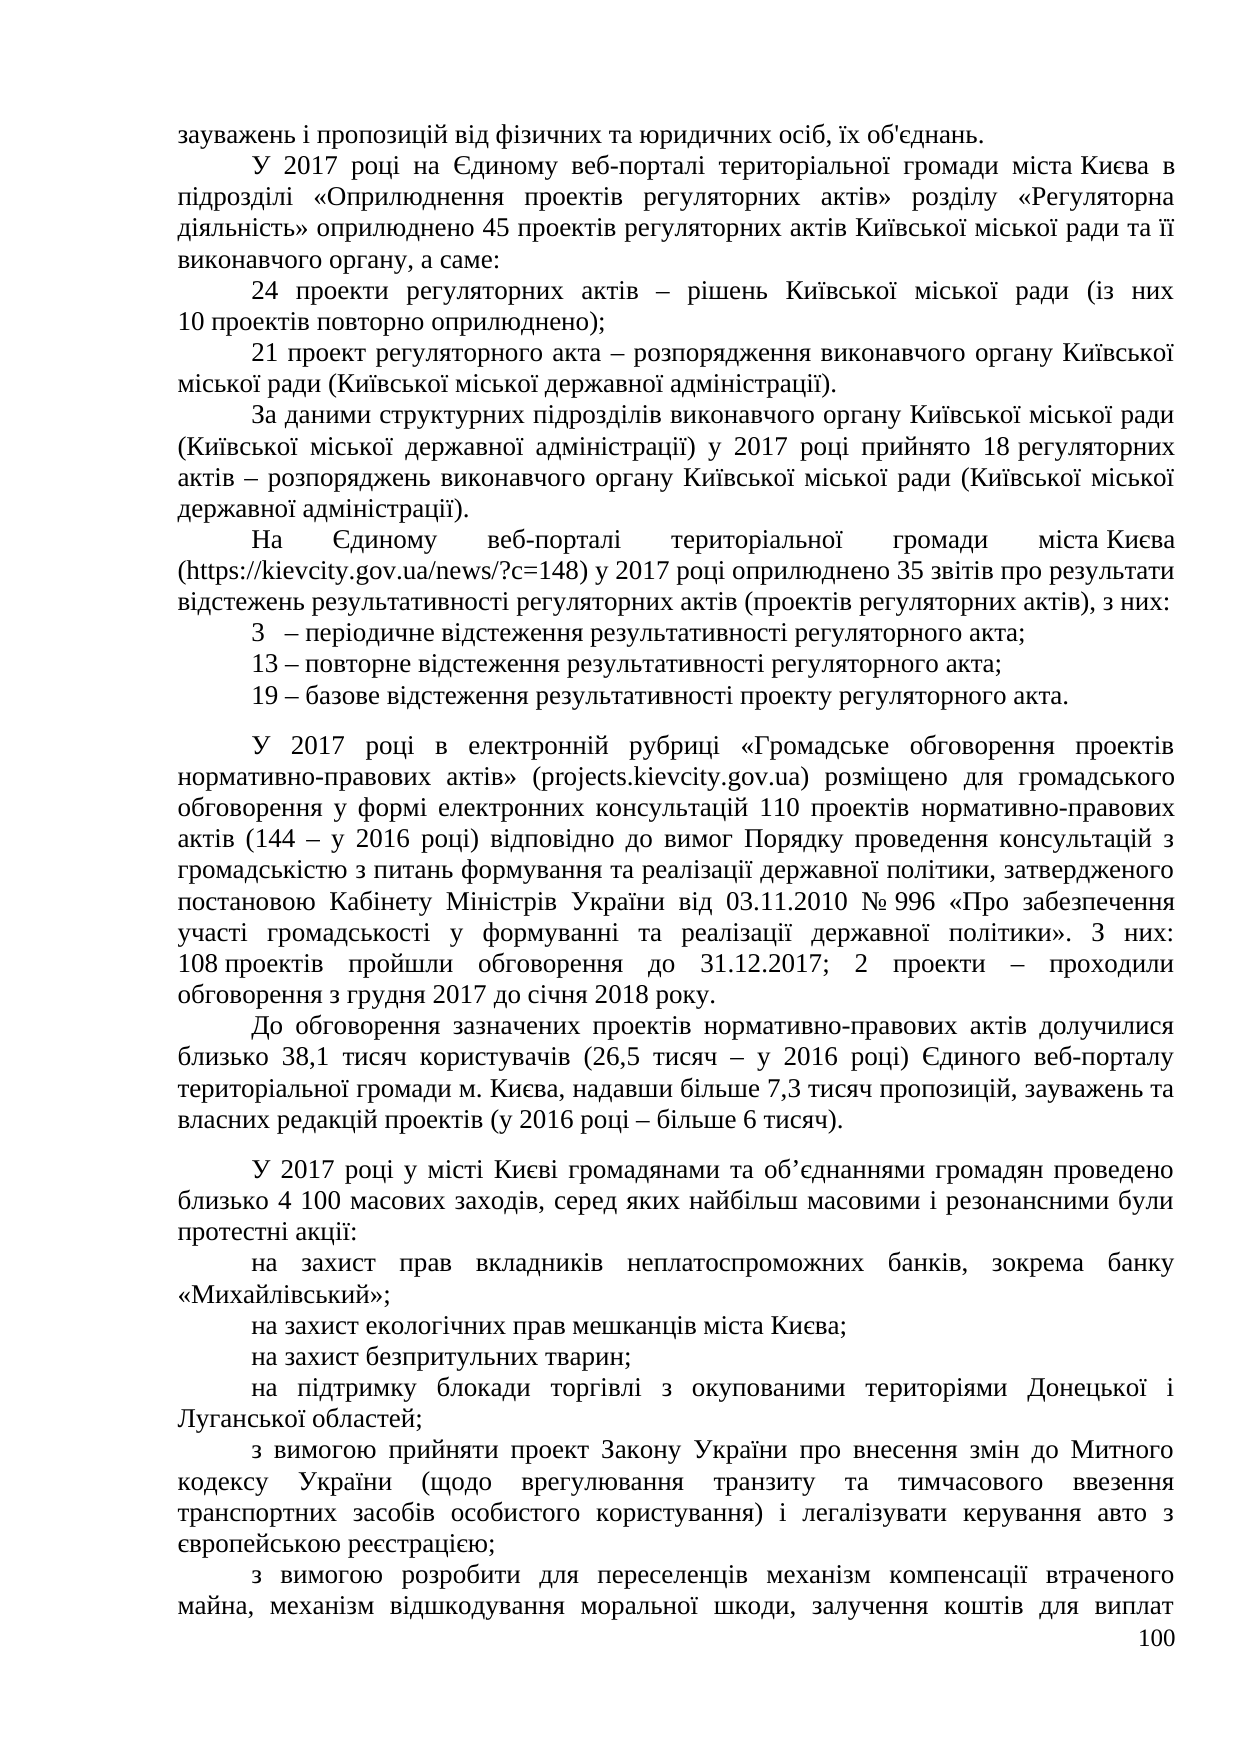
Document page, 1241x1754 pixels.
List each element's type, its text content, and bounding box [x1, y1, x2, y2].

text на захист безпритульних тварин; [177, 1340, 1175, 1371]
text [177, 118, 1175, 149]
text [177, 1558, 1175, 1620]
text на підтримку блокади торгівлі з окупованими територіями Донецької і Луганської областей; [177, 1371, 1175, 1433]
text У 2017 році на Єдиному веб-порталі територіальної громади міста Києва в підрозділі «Оприлюднення проектів регуляторних актів» розділу «Регуляторна діяльність» оприлюднено 45 проектів регуляторних актів Київської міської ради та її виконавчого органу, а саме: [177, 149, 1175, 274]
text За даними структурних підрозділів виконавчого органу Київської міської ради (Київської міської державної адміністрації) у 2017 році прийнято 18 регуляторних актів – розпоряджень виконавчого органу Київської міської ради (Київської міської державної адміністрації). [177, 398, 1175, 523]
text До обговорення зазначених проектів нормативно-правових актів долучилися близько 38,1 тисяч користувачів (26,5 тисяч – у 2016 році) Єдиного веб-порталу територіальної громади м. Києва, надавши більше 7,3 тисяч пропозицій, зауважень та власних редакцій проектів (у 2016 році – більше 6 тисяч). [177, 1009, 1175, 1134]
text 21 проект регуляторного акта – розпорядження виконавчого органу Київської міської ради (Київської міської державної адміністрації). [177, 336, 1175, 398]
text 19 – базове відстеження результативності проекту регуляторного акта. [177, 679, 1175, 710]
text на захист прав вкладників неплатоспроможних банків, зокрема банку «Михайлівський»; [177, 1247, 1175, 1309]
text на захист екологічних прав мешканців міста Києва; [177, 1309, 1175, 1340]
text У 2017 році у місті Києві громадянами та об’єднаннями громадян проведено близько 4 100 масових заходів, серед яких найбільш масовими і резонансними були протестні акції: [177, 1153, 1175, 1247]
text 3 – періодичне відстеження результативності регуляторного акта; [177, 616, 1175, 648]
text 13 – повторне відстеження результативності регуляторного акта; [177, 648, 1175, 679]
text 24 проекти регуляторних актів – рішень Київської міської ради (із них 10 проектів повторно оприлюднено); [177, 274, 1175, 336]
text У 2017 році в електронній рубриці «Громадське обговорення проектів нормативно-правових актів» (projects.kievcity.gov.ua) розміщено для громадського обговорення у формі електронних консультацій 110 проектів нормативно-правових актів (144 – у 2016 році) відповідно до вимог Порядку проведення консультацій з громадськістю з питань формування та реалізації державної політики, затвердженого постановою Кабінету Міністрів України від 03.11.2010 № 996 «Про забезпечення участі громадськості у формуванні та реалізації державної політики». З них: 108 проектів пройшли обговорення до 31.12.2017; 2 проекти – проходили обговорення з грудня 2017 до січня 2018 року. [177, 729, 1175, 1009]
text з вимогою прийняти проект Закону України про внесення змін до Митного кодексу України (щодо врегулювання транзиту та тимчасового ввезення транспортних засобів особистого користування) і легалізувати керування авто з європейською реєстрацією; [177, 1433, 1175, 1558]
text На Єдиному веб-порталі територіальної громади міста Києва (https://kievcity.gov.ua/news/?c=148) у 2017 році оприлюднено 35 звітів про результати відстежень результативності регуляторних актів (проектів регуляторних актів), з них: [177, 523, 1175, 616]
